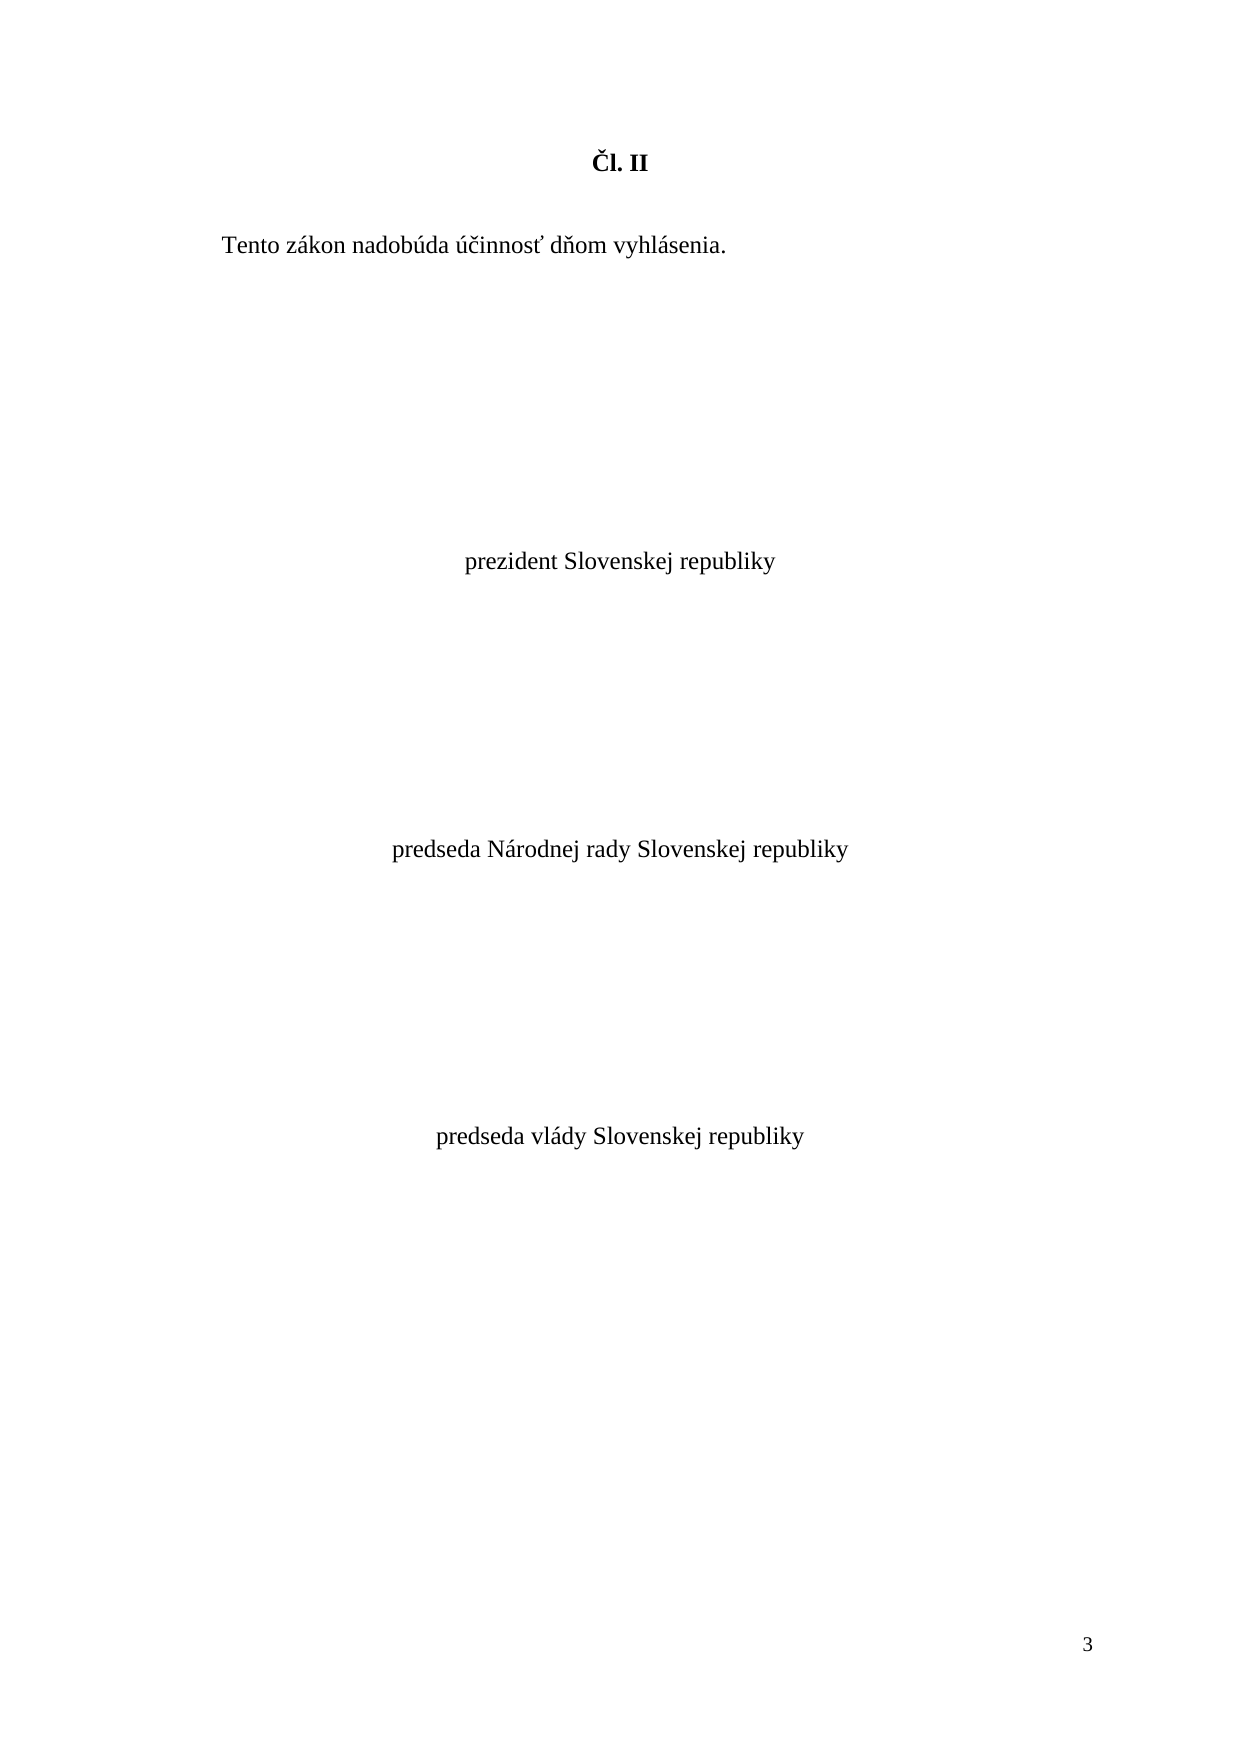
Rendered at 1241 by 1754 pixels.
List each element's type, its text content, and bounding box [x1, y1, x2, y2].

text Čl. II [148, 148, 1093, 176]
text Tento zákon nadobúda účinnosť dňom vyhlásenia. [148, 230, 1093, 259]
text predseda Národnej rady Slovenskej republiky [148, 834, 1093, 863]
text predseda vlády Slovenskej republiky [148, 1121, 1093, 1150]
text prezident Slovenskej republiky [148, 546, 1093, 575]
